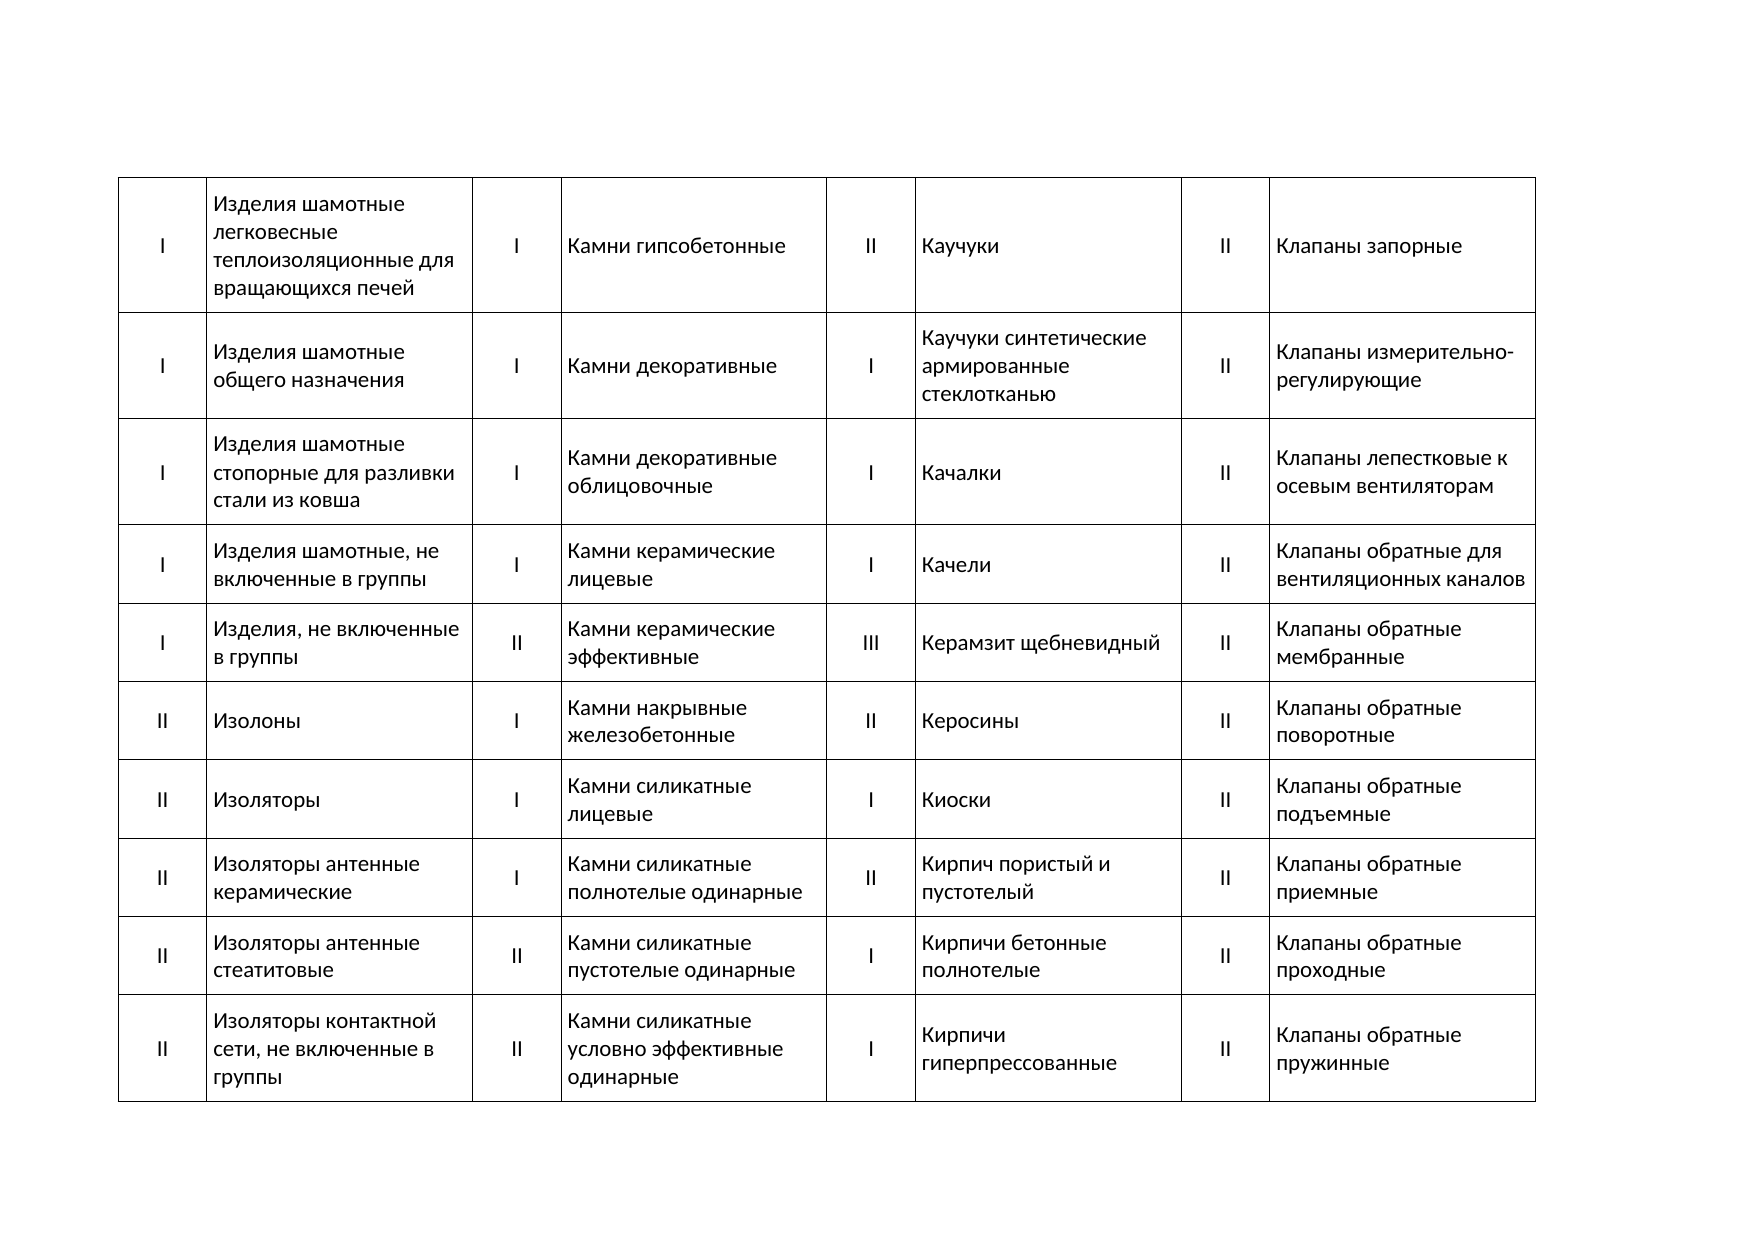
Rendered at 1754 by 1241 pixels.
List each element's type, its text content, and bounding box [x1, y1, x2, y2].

table_cell Качалки [916, 419, 1181, 524]
table_cell III [827, 604, 915, 681]
table_cell I [827, 313, 915, 418]
table_cell Киоски [916, 760, 1181, 838]
table_cell Изделия шамотные стопорные для разливки стали из ковша [207, 419, 472, 524]
table_cell I [119, 178, 206, 312]
table_cell II [1182, 839, 1269, 916]
table_cell II [1182, 525, 1269, 603]
table_cell Камни декоративные облицовочные [562, 419, 826, 524]
table_cell I [119, 525, 206, 603]
table_cell II [827, 682, 915, 759]
table_cell II [1182, 682, 1269, 759]
table_cell II [1182, 917, 1269, 994]
table_cell Камни накрывные железобетонные [562, 682, 826, 759]
table_cell Камни декоративные [562, 313, 826, 418]
table_cell I [119, 313, 206, 418]
table_cell II [473, 917, 561, 994]
table_cell Кирпичи гиперпрессованные [916, 995, 1181, 1101]
table_cell Камни керамические лицевые [562, 525, 826, 603]
table_cell Кирпичи бетонные полнотелые [916, 917, 1181, 994]
table_cell Камни гипсобетонные [562, 178, 826, 312]
table_cell Керосины [916, 682, 1181, 759]
table_cell I [473, 419, 561, 524]
table_cell II [119, 917, 206, 994]
table_cell I [827, 760, 915, 838]
table_cell Клапаны обратные мембранные [1270, 604, 1535, 681]
table_cell II [827, 839, 915, 916]
table_cell Изоляторы контактной сети, не включенные в группы [207, 995, 472, 1101]
table_cell I [473, 839, 561, 916]
table_cell Изоляторы [207, 760, 472, 838]
table_cell Клапаны лепестковые к осевым вентиляторам [1270, 419, 1535, 524]
table_cell I [827, 419, 915, 524]
table_cell I [827, 525, 915, 603]
table_cell Камни силикатные пустотелые одинарные [562, 917, 826, 994]
table_cell II [473, 995, 561, 1101]
table_cell I [473, 760, 561, 838]
table_cell Изделия, не включенные в группы [207, 604, 472, 681]
table_cell Клапаны обратные подъемные [1270, 760, 1535, 838]
table_cell I [827, 995, 915, 1101]
table_cell Каучуки синтетические армированные стеклотканью [916, 313, 1181, 418]
table_cell Клапаны обратные проходные [1270, 917, 1535, 994]
table_cell I [119, 419, 206, 524]
table_cell Изделия шамотные, не включенные в группы [207, 525, 472, 603]
table_cell Качели [916, 525, 1181, 603]
table_cell II [119, 839, 206, 916]
table_cell Камни керамические эффективные [562, 604, 826, 681]
table_cell Камни силикатные полнотелые одинарные [562, 839, 826, 916]
table_cell Изоляторы антенные керамические [207, 839, 472, 916]
table_cell Клапаны обратные для вентиляционных каналов [1270, 525, 1535, 603]
table_cell Клапаны обратные пружинные [1270, 995, 1535, 1101]
table_cell I [473, 525, 561, 603]
table_cell Клапаны обратные поворотные [1270, 682, 1535, 759]
table_cell II [1182, 313, 1269, 418]
table_cell I [473, 682, 561, 759]
table_cell Клапаны запорные [1270, 178, 1535, 312]
table_cell I [473, 178, 561, 312]
table_cell II [1182, 604, 1269, 681]
table_cell Изолоны [207, 682, 472, 759]
table_cell II [473, 604, 561, 681]
table_cell II [1182, 995, 1269, 1101]
table_cell I [119, 604, 206, 681]
table_cell Керамзит щебневидный [916, 604, 1181, 681]
table_cell II [119, 682, 206, 759]
table_cell I [473, 313, 561, 418]
table_cell Каучуки [916, 178, 1181, 312]
table_cell II [1182, 760, 1269, 838]
table_cell I [827, 917, 915, 994]
table_cell Камни силикатные условно эффективные одинарные [562, 995, 826, 1101]
table_cell Клапаны измерительно-регулирующие [1270, 313, 1535, 418]
table_cell Изделия шамотные общего назначения [207, 313, 472, 418]
table_cell Клапаны обратные приемные [1270, 839, 1535, 916]
table_cell II [119, 995, 206, 1101]
table_cell Кирпич пористый и пустотелый [916, 839, 1181, 916]
table_cell II [1182, 178, 1269, 312]
table_cell Изделия шамотные легковесные теплоизоляционные для вращающихся печей [207, 178, 472, 312]
table_cell II [119, 760, 206, 838]
table_cell II [1182, 419, 1269, 524]
table_cell II [827, 178, 915, 312]
table_cell Камни силикатные лицевые [562, 760, 826, 838]
table_cell Изоляторы антенные стеатитовые [207, 917, 472, 994]
